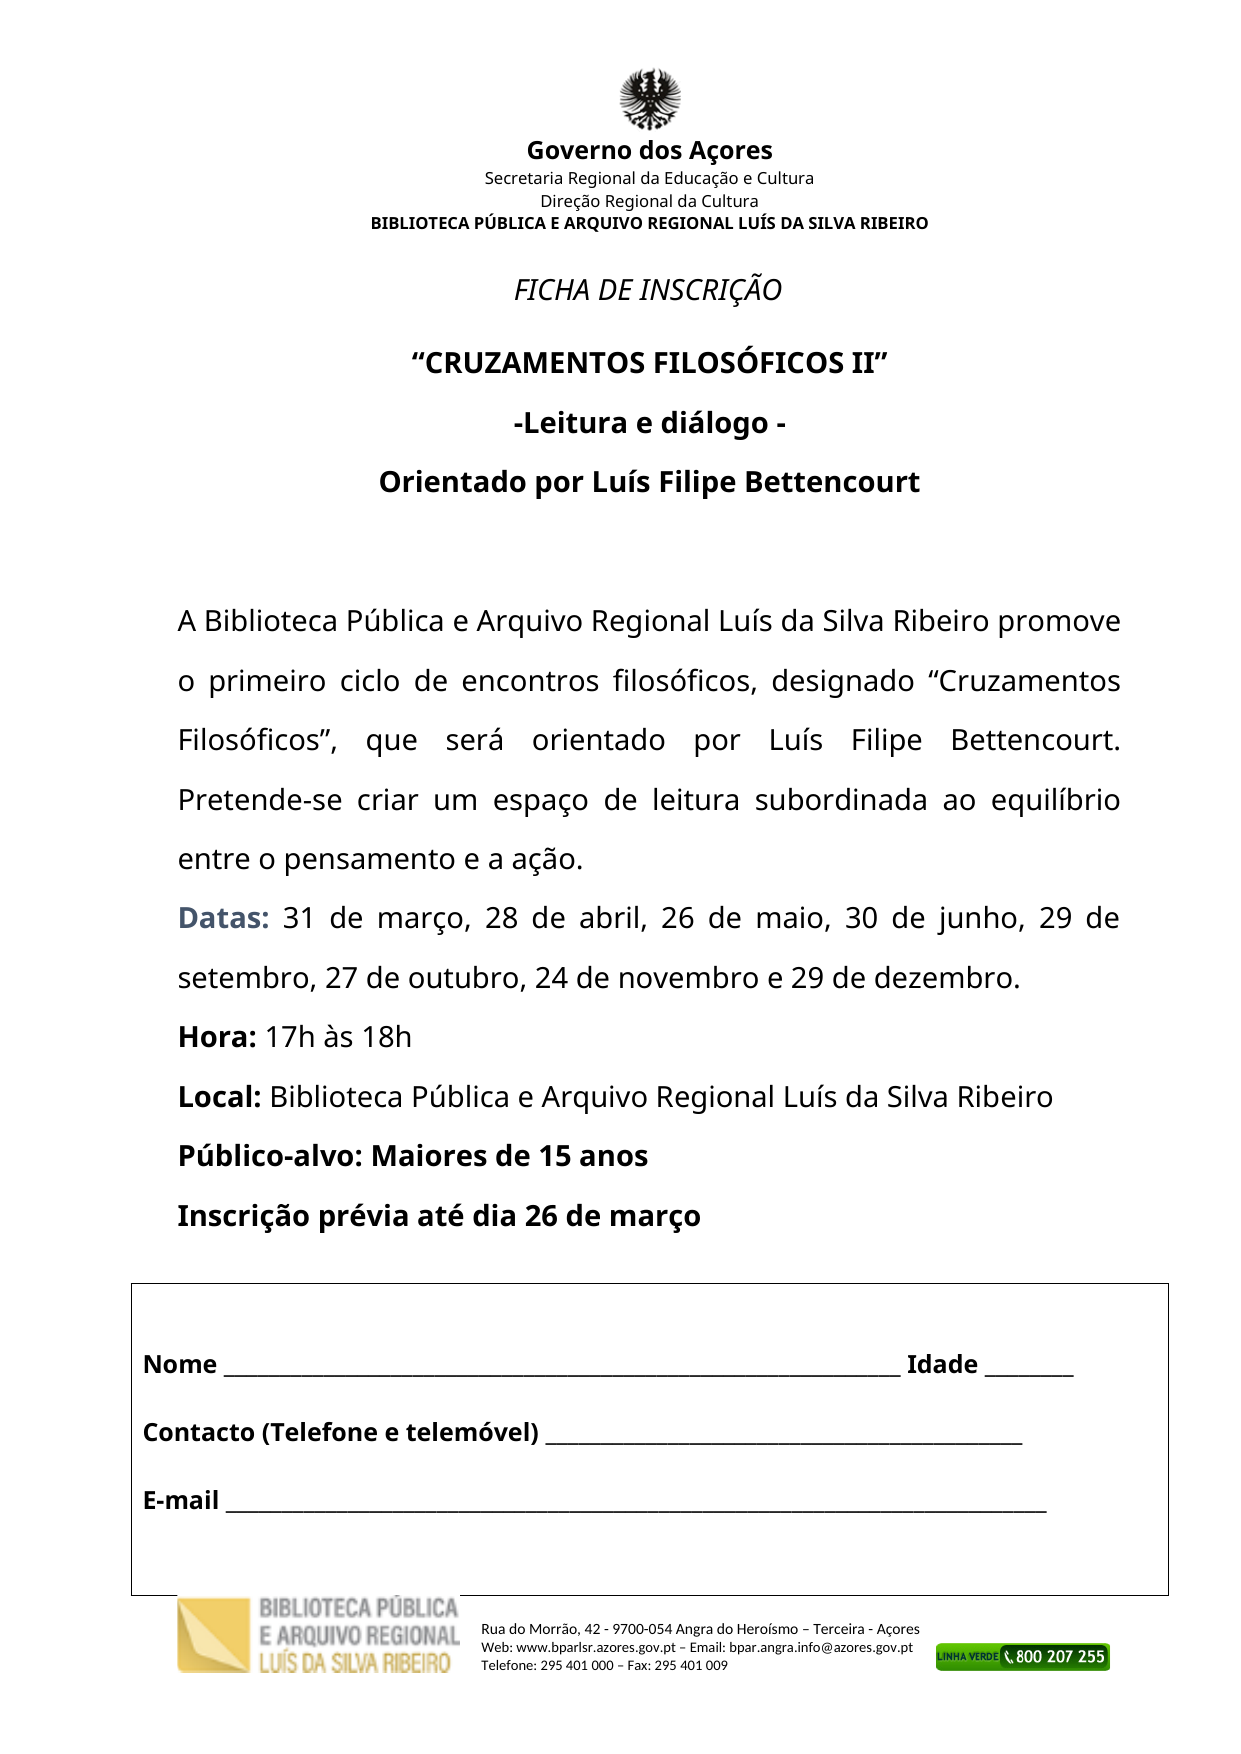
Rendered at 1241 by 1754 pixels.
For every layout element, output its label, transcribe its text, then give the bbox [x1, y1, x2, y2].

text Datas: 31 de março, 28 de abril, 26 de maio, 30 de junho, 29 de setembro, 27 de outubro, 24 de novembro e 29 de dezembro. [177, 898, 1122, 997]
picture [177, 1595, 460, 1673]
text Público-alvo: Maiores de 15 anos [177, 1136, 1122, 1175]
picture [618, 59, 681, 133]
text -Leitura e diálogo - [177, 402, 1122, 442]
text Orientado por Luís Filipe Bettencourt [177, 461, 1122, 501]
text Inscrição prévia até dia 26 de março [177, 1195, 1122, 1235]
text FICHA DE INSCRIÇÃO [177, 269, 1122, 308]
text A Biblioteca Pública e Arquivo Regional Luís da Silva Ribeiro promove o primeiro ciclo de encontros filosóficos, designado “Cruzamentos Filosóficos”, que será orientado por Luís Filipe Bettencourt. Pretende-se criar um espaço de leitura subordinada ao equilíbrio entre o pensamento e a ação. [177, 600, 1122, 878]
text Hora: 17h às 18h [177, 1017, 1122, 1056]
picture [935, 1642, 1111, 1673]
text “CRUZAMENTOS FILOSÓFICOS II” [177, 342, 1122, 382]
text Local: Biblioteca Pública e Arquivo Regional Luís da Silva Ribeiro [177, 1076, 1122, 1116]
